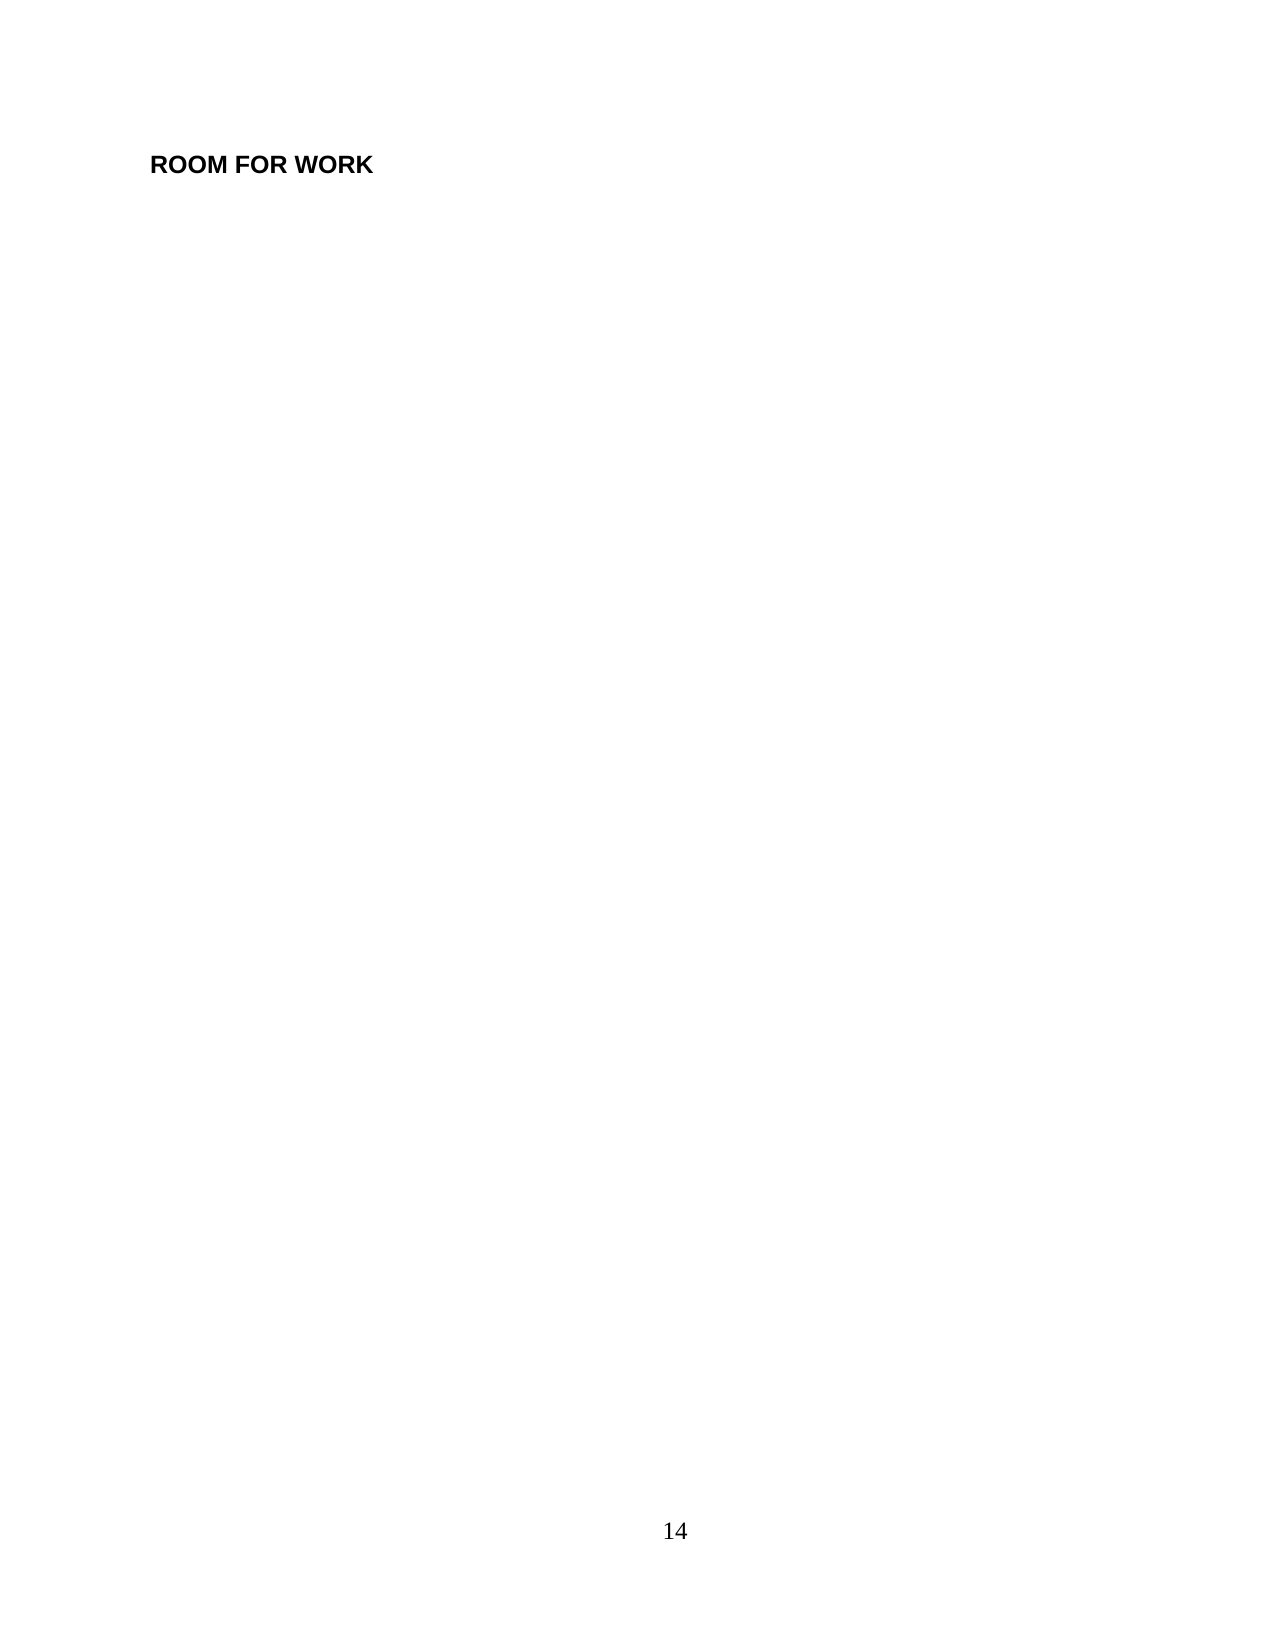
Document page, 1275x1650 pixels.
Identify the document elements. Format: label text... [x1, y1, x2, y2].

text ROOM FOR WORK [150, 150, 1125, 179]
